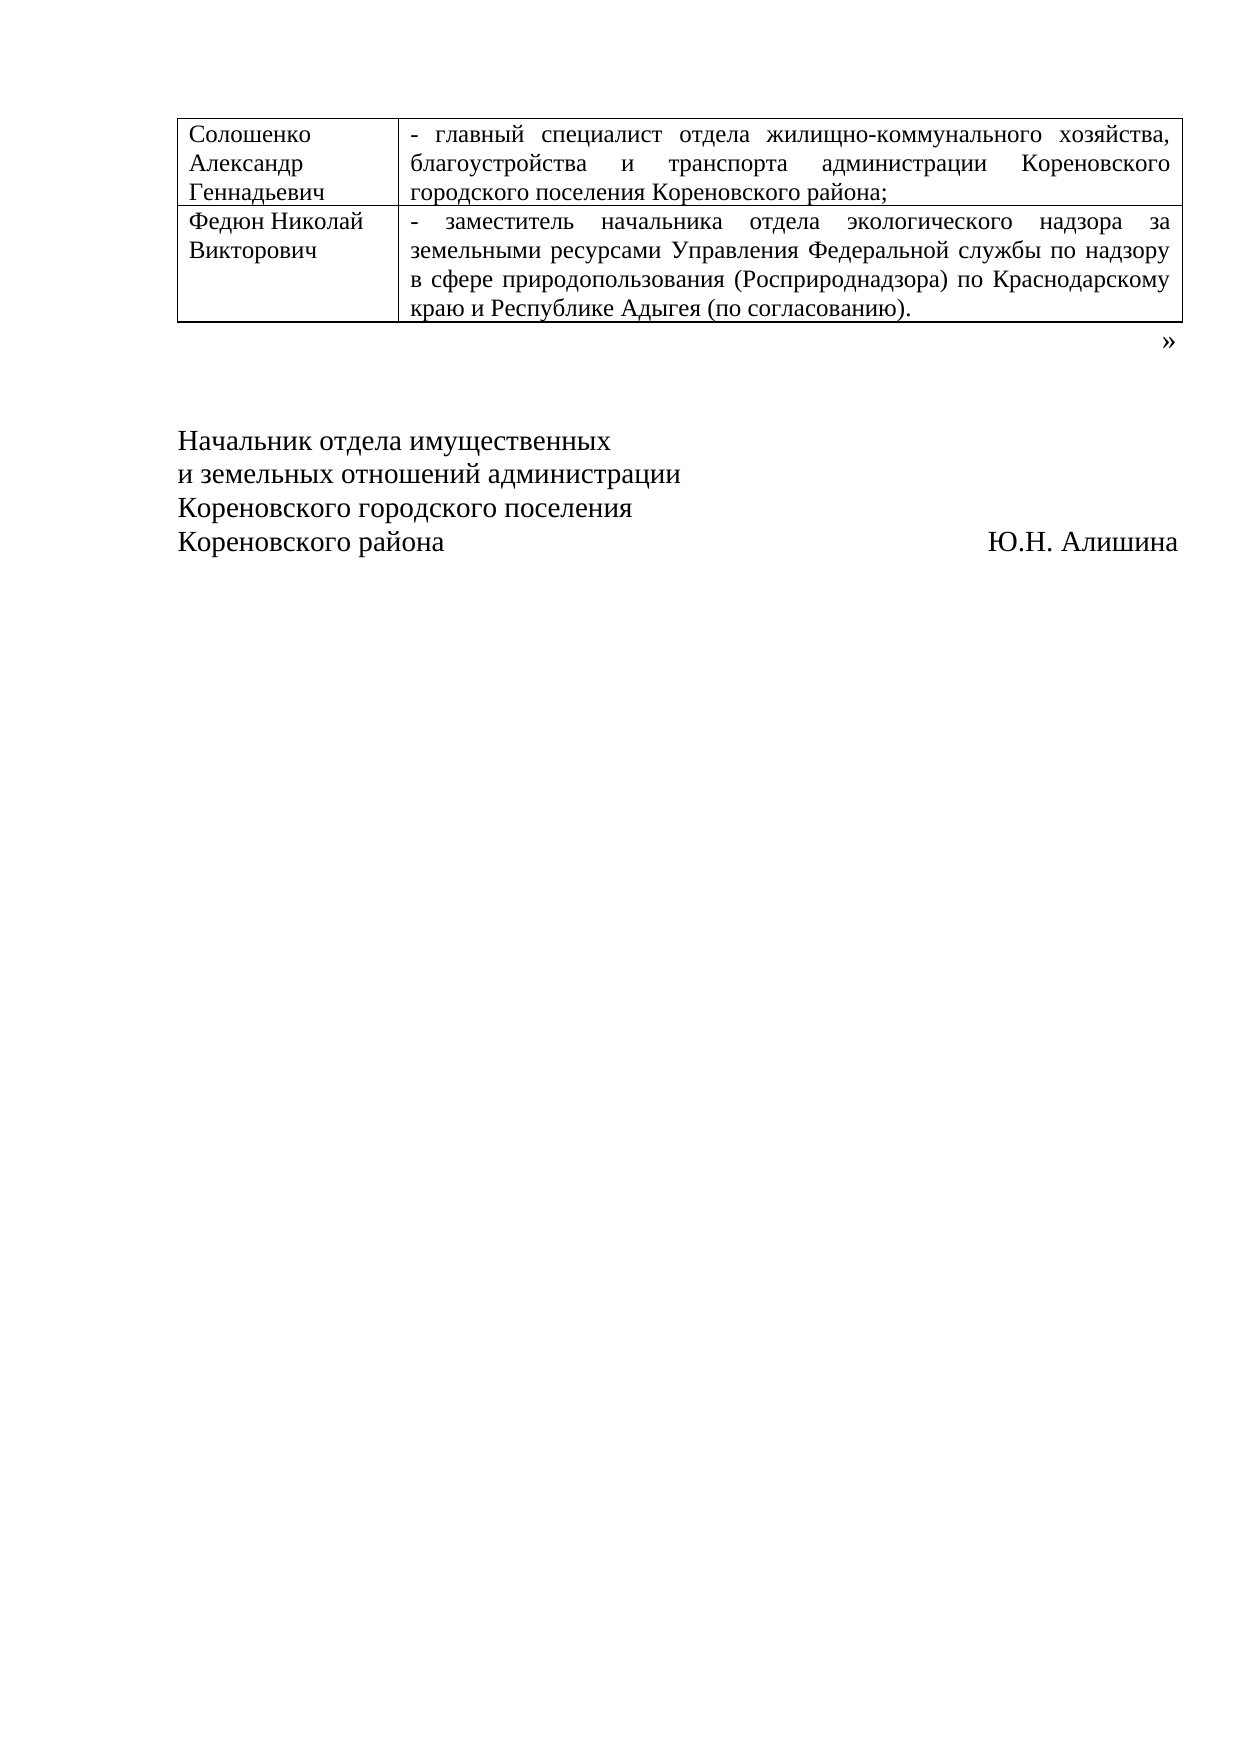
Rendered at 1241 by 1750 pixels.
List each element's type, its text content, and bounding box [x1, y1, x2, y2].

table_cell - главный специалист отдела жилищно-коммунального хозяйства, благоустройства и транспорта администрации Кореновского городского поселения Кореновского района; [399, 119, 1182, 205]
text Кореновского городского поселения [177, 490, 1181, 524]
text Кореновского района Ю.Н. Алишина [177, 524, 1181, 557]
text и земельных отношений администрации [177, 457, 1181, 490]
table_cell - заместитель начальника отдела экологического надзора за земельными ресурсами Управления Федеральной службы по надзору в сфере природопользования (Росприроднадзора) по Краснодарскому краю и Республике Адыгея (по согласованию). [399, 206, 1182, 321]
text » [177, 323, 1181, 356]
table_cell Федюн Николай Викторович [178, 206, 398, 321]
text Начальник отдела имущественных [177, 423, 1181, 457]
table_cell Солошенко Александр Геннадьевич [178, 119, 398, 205]
